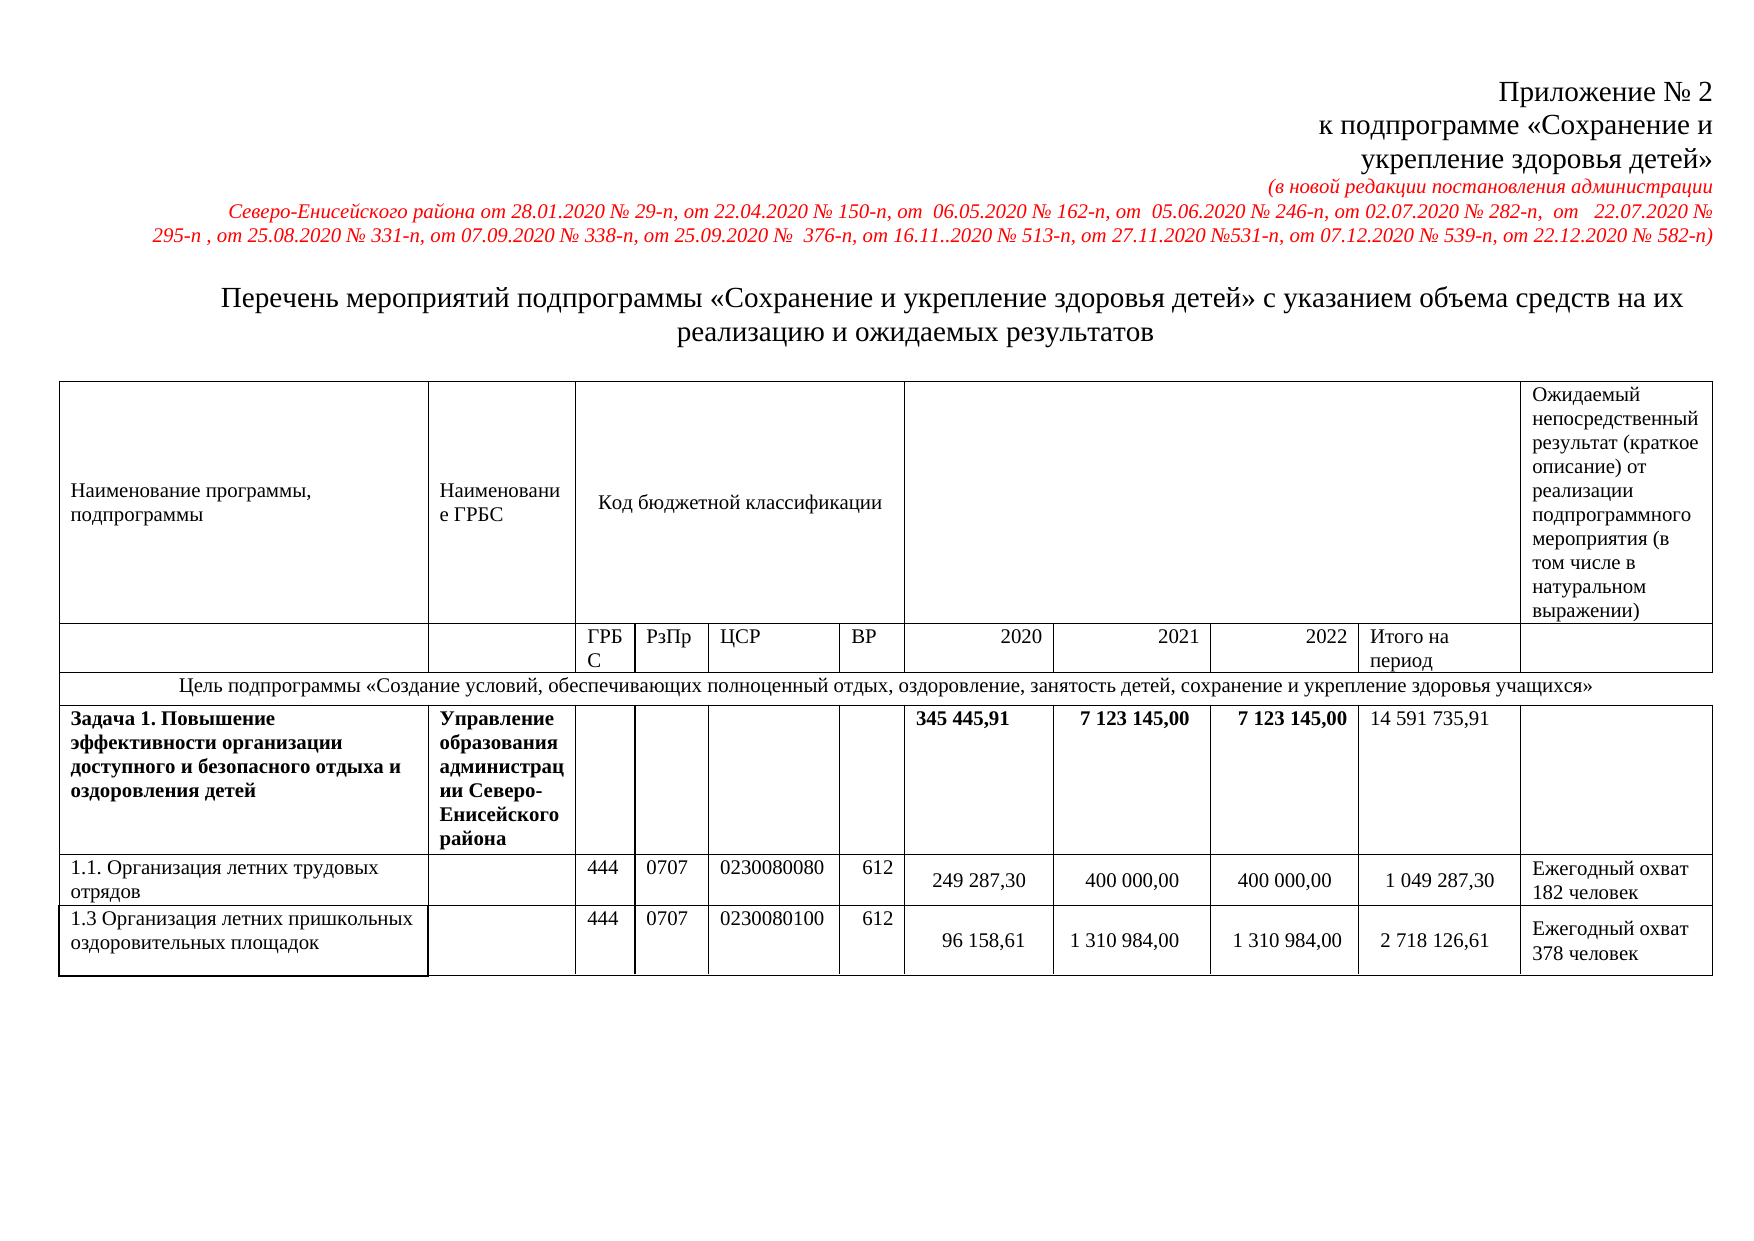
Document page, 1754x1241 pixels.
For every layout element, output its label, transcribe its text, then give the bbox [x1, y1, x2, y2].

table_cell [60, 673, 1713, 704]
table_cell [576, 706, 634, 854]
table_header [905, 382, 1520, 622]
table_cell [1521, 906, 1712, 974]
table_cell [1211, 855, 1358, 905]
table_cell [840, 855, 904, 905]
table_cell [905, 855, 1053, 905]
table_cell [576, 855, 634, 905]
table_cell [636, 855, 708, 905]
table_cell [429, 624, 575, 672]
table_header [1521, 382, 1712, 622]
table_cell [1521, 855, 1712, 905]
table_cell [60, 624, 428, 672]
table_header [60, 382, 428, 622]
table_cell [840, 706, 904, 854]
text Северо-Енисейского района от 28.01.2020 № 29-п, от 22.04.2020 № 150-п, от 06.05.2020 № 162-п, от 05.06.2020 № 246-п, от 02.07.2020 № 282-п, от 22.07.2020 № 295-п , от 25.08.2020 № 331-п, от 07.09.2020 № 338-п, от 25.09.2020 № 376-п, от 16.11..2020 № 513-п, от 27.11.2020 №531-п, от 07.12.2020 № 539-п, от 22.12.2020 № 582-п) [118, 198, 1713, 247]
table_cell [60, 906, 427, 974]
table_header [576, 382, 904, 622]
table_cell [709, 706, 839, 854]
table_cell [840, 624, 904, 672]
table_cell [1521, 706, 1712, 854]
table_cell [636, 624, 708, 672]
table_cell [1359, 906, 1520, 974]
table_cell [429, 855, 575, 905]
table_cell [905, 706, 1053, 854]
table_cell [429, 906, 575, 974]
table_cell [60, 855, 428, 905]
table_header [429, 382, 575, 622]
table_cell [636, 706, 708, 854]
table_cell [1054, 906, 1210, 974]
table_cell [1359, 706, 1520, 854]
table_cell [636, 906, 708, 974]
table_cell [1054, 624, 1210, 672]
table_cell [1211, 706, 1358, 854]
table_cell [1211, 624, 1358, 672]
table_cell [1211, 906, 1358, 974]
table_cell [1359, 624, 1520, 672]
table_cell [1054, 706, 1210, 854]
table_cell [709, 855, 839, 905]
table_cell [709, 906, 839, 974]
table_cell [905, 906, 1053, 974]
text Перечень мероприятий подпрограммы «Сохранение и укрепление здоровья детей» с указанием объема средств на их реализацию и ожидаемых результатов [118, 280, 1713, 347]
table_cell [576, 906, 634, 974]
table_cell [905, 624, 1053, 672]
text (в новой редакции постановления администрации [118, 174, 1713, 198]
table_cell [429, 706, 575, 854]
text укрепление здоровья детей» [118, 141, 1713, 174]
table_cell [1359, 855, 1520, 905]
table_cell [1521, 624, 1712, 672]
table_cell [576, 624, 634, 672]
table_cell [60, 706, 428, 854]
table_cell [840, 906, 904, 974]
text к подпрограмме «Сохранение и [118, 107, 1713, 141]
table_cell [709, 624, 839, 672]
text Приложение № 2 [118, 74, 1713, 107]
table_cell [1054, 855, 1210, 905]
